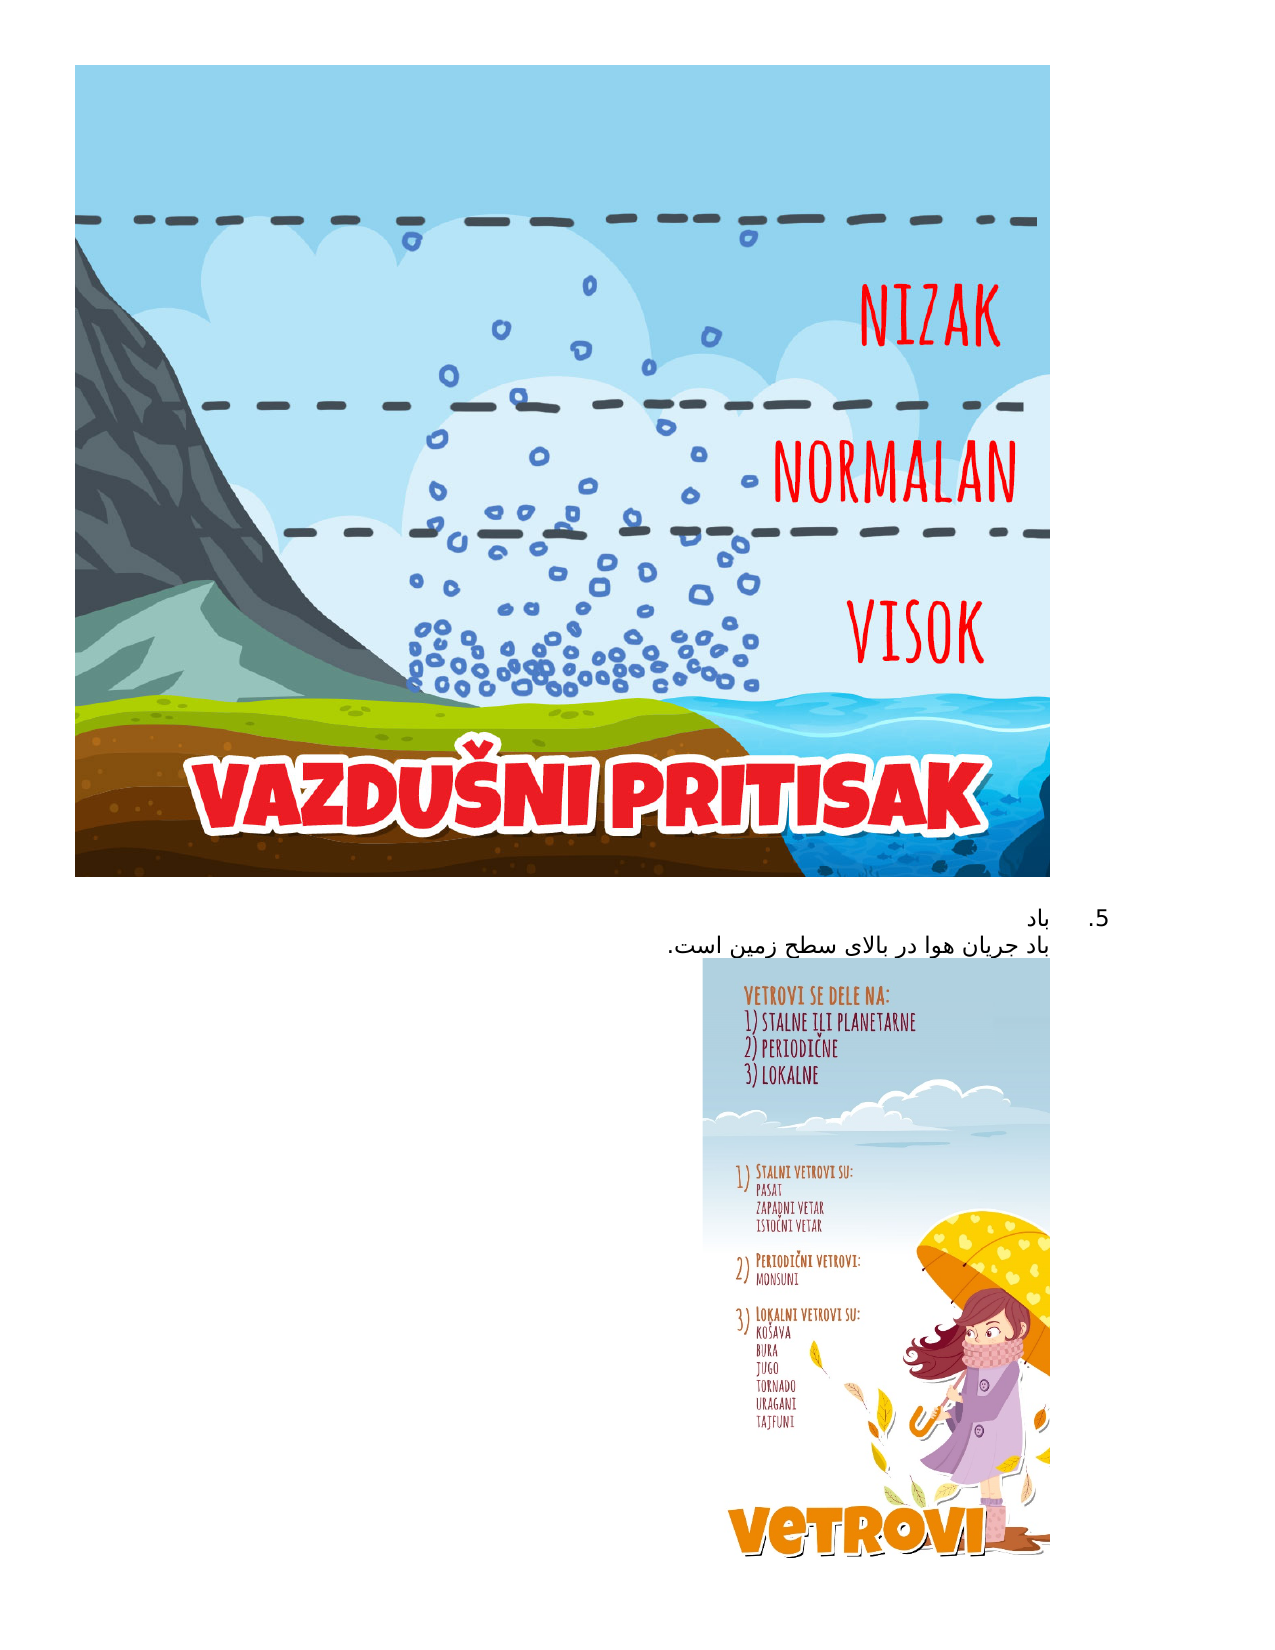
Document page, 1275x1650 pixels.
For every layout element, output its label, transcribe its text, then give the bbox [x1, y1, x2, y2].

picture [702, 958, 1050, 1582]
list باد [150, 905, 1087, 932]
picture [75, 65, 1050, 877]
list باد جریان هوا در بالای سطح زمین است. [150, 932, 1050, 959]
